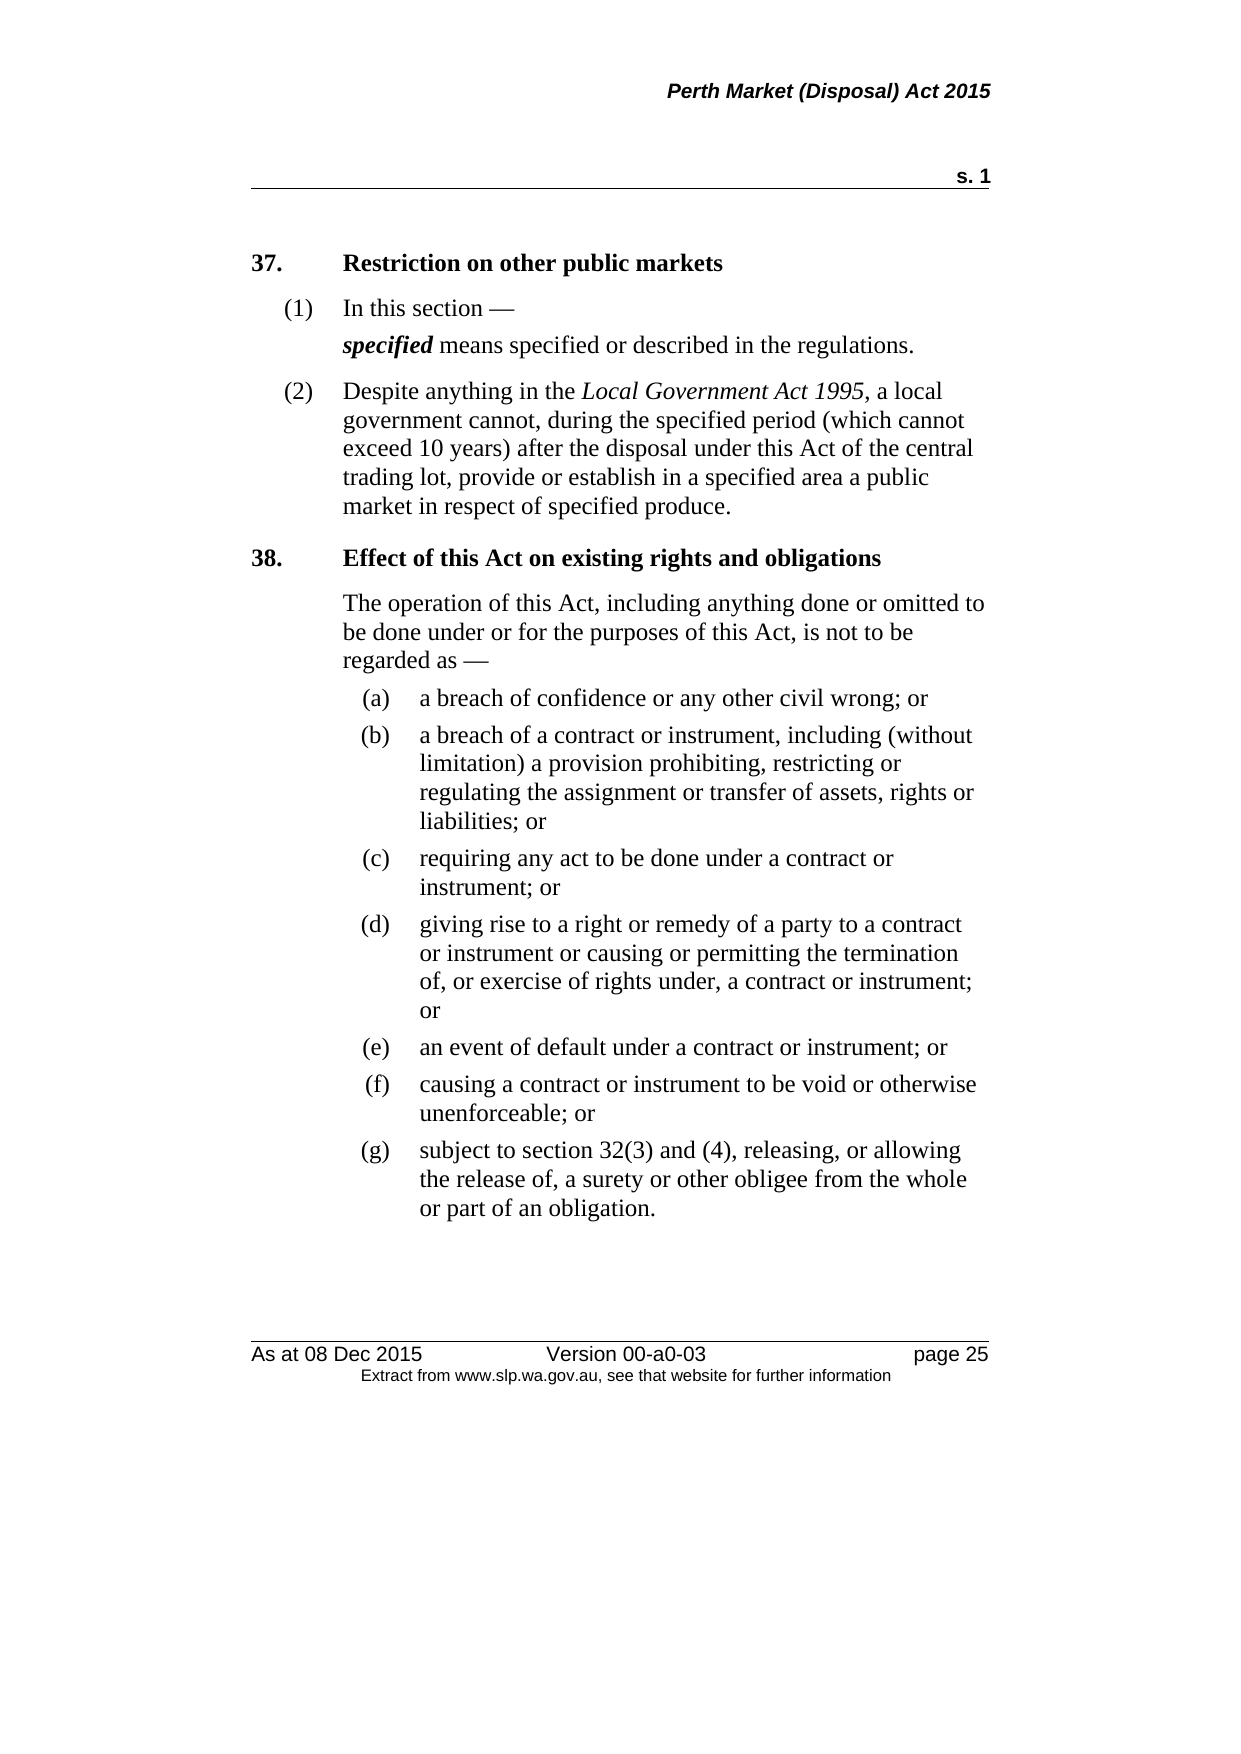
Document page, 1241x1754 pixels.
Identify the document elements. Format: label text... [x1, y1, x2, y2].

text specified means specified or described in the regulations. [251, 331, 989, 359]
text (f) causing a contract or instrument to be void or otherwise unenforceable; or [251, 1069, 989, 1127]
text The operation of this Act, including anything done or omitted to be done under or for the purposes of this Act, is not to be regarded as — [251, 588, 989, 674]
text (a) a breach of confidence or any other civil wrong; or [251, 683, 989, 711]
text (d) giving rise to a right or remedy of a party to a contract or instrument or causing or permitting the termination of, or exercise of rights under, a contract or instrument; or [251, 909, 989, 1024]
subtitle 38. Effect of this Act on existing rights and obligations [251, 543, 989, 571]
text (1) In this section — [251, 293, 989, 322]
subtitle 37. Restriction on other public markets [251, 248, 989, 277]
text (c) requiring any act to be done under a contract or instrument; or [251, 843, 989, 901]
text (2) Despite anything in the Local Government Act 1995, a local government cannot, during the specified period (which cannot exceed 10 years) after the disposal under this Act of the central trading lot, provide or establish in a specified area a public market in respect of specified produce. [251, 376, 989, 520]
text (e) an event of default under a contract or instrument; or [251, 1032, 989, 1061]
text (g) subject to section 32(3) and (4), releasing, or allowing the release of, a surety or other obligee from the whole or part of an obligation. [251, 1135, 989, 1221]
text (b) a breach of a contract or instrument, including (without limitation) a provision prohibiting, restricting or regulating the assignment or transfer of assets, rights or liabilities; or [251, 720, 989, 835]
